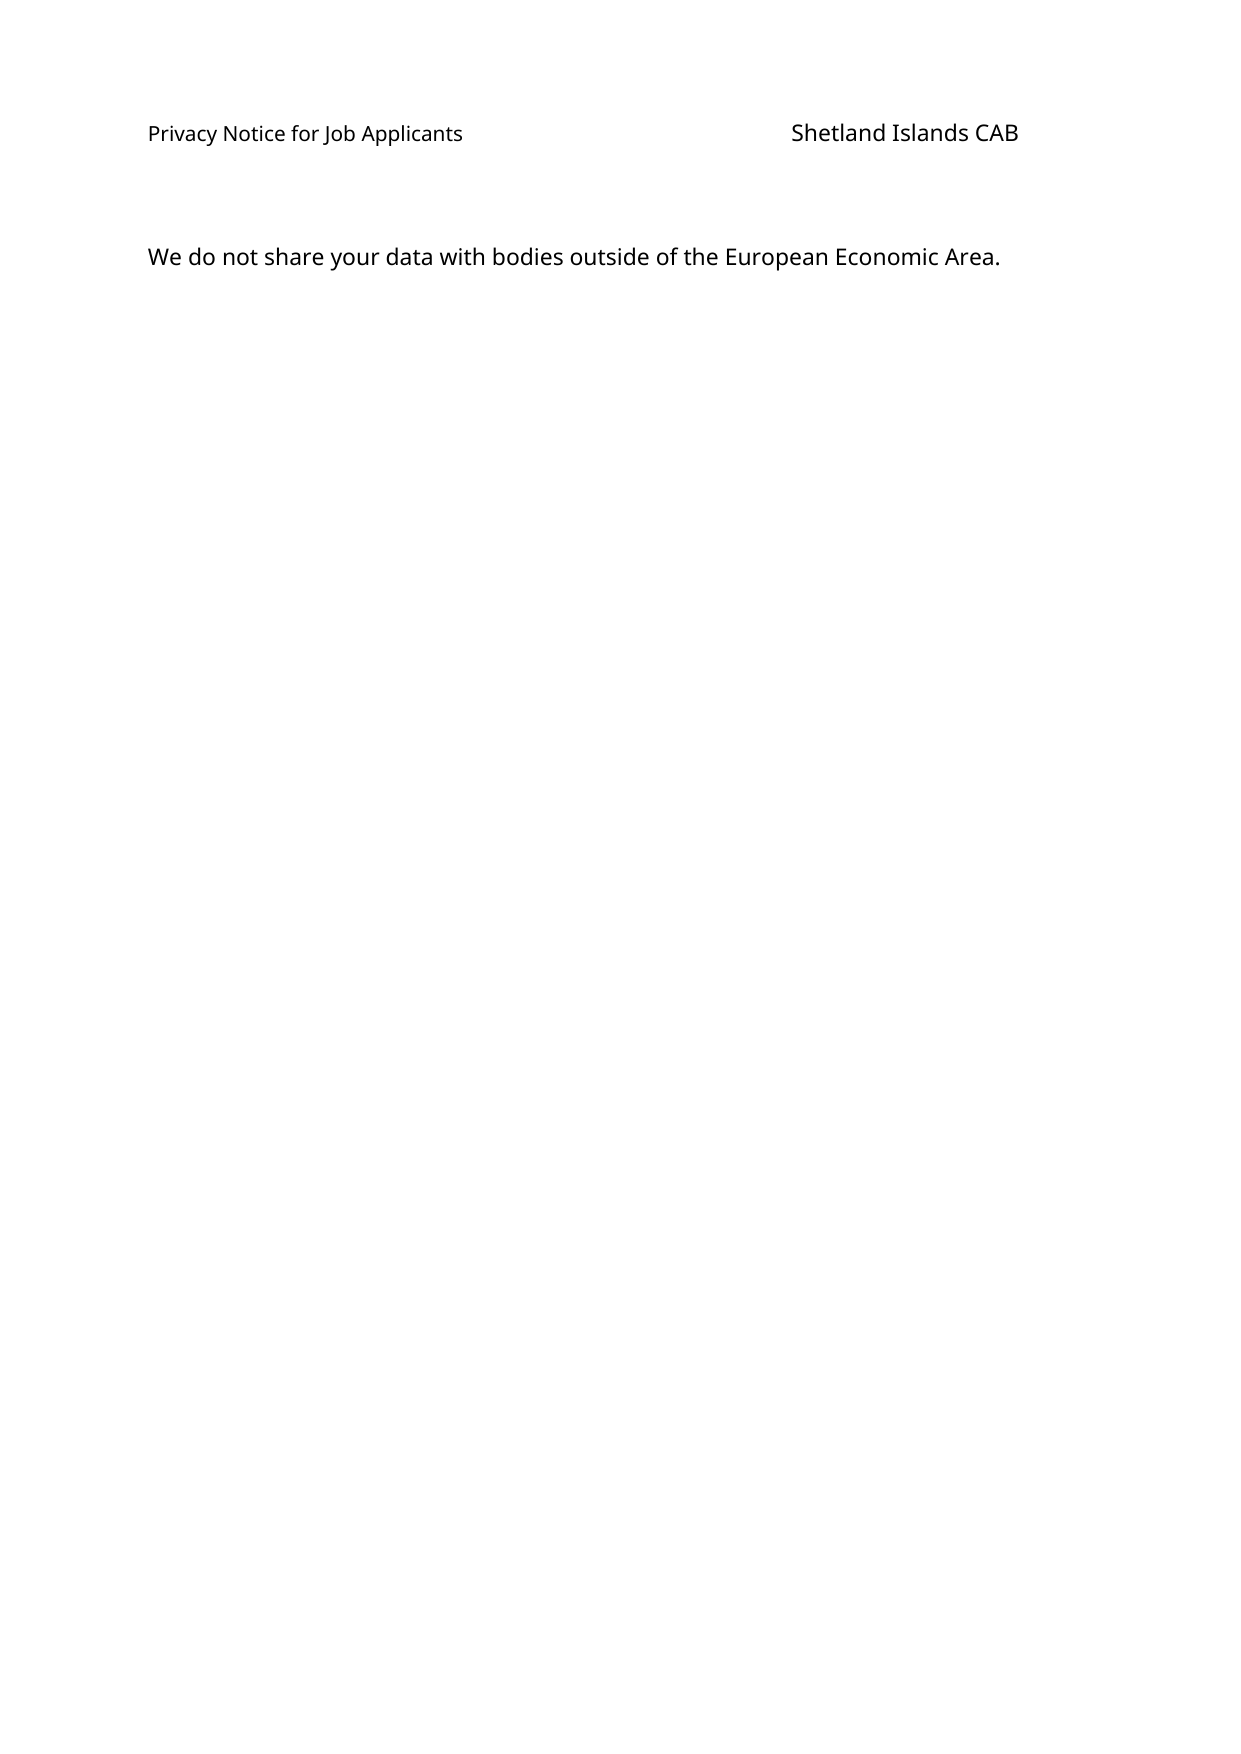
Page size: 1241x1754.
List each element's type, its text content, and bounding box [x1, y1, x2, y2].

text We do not share your data with bodies outside of the European Economic Area. [148, 241, 1034, 272]
